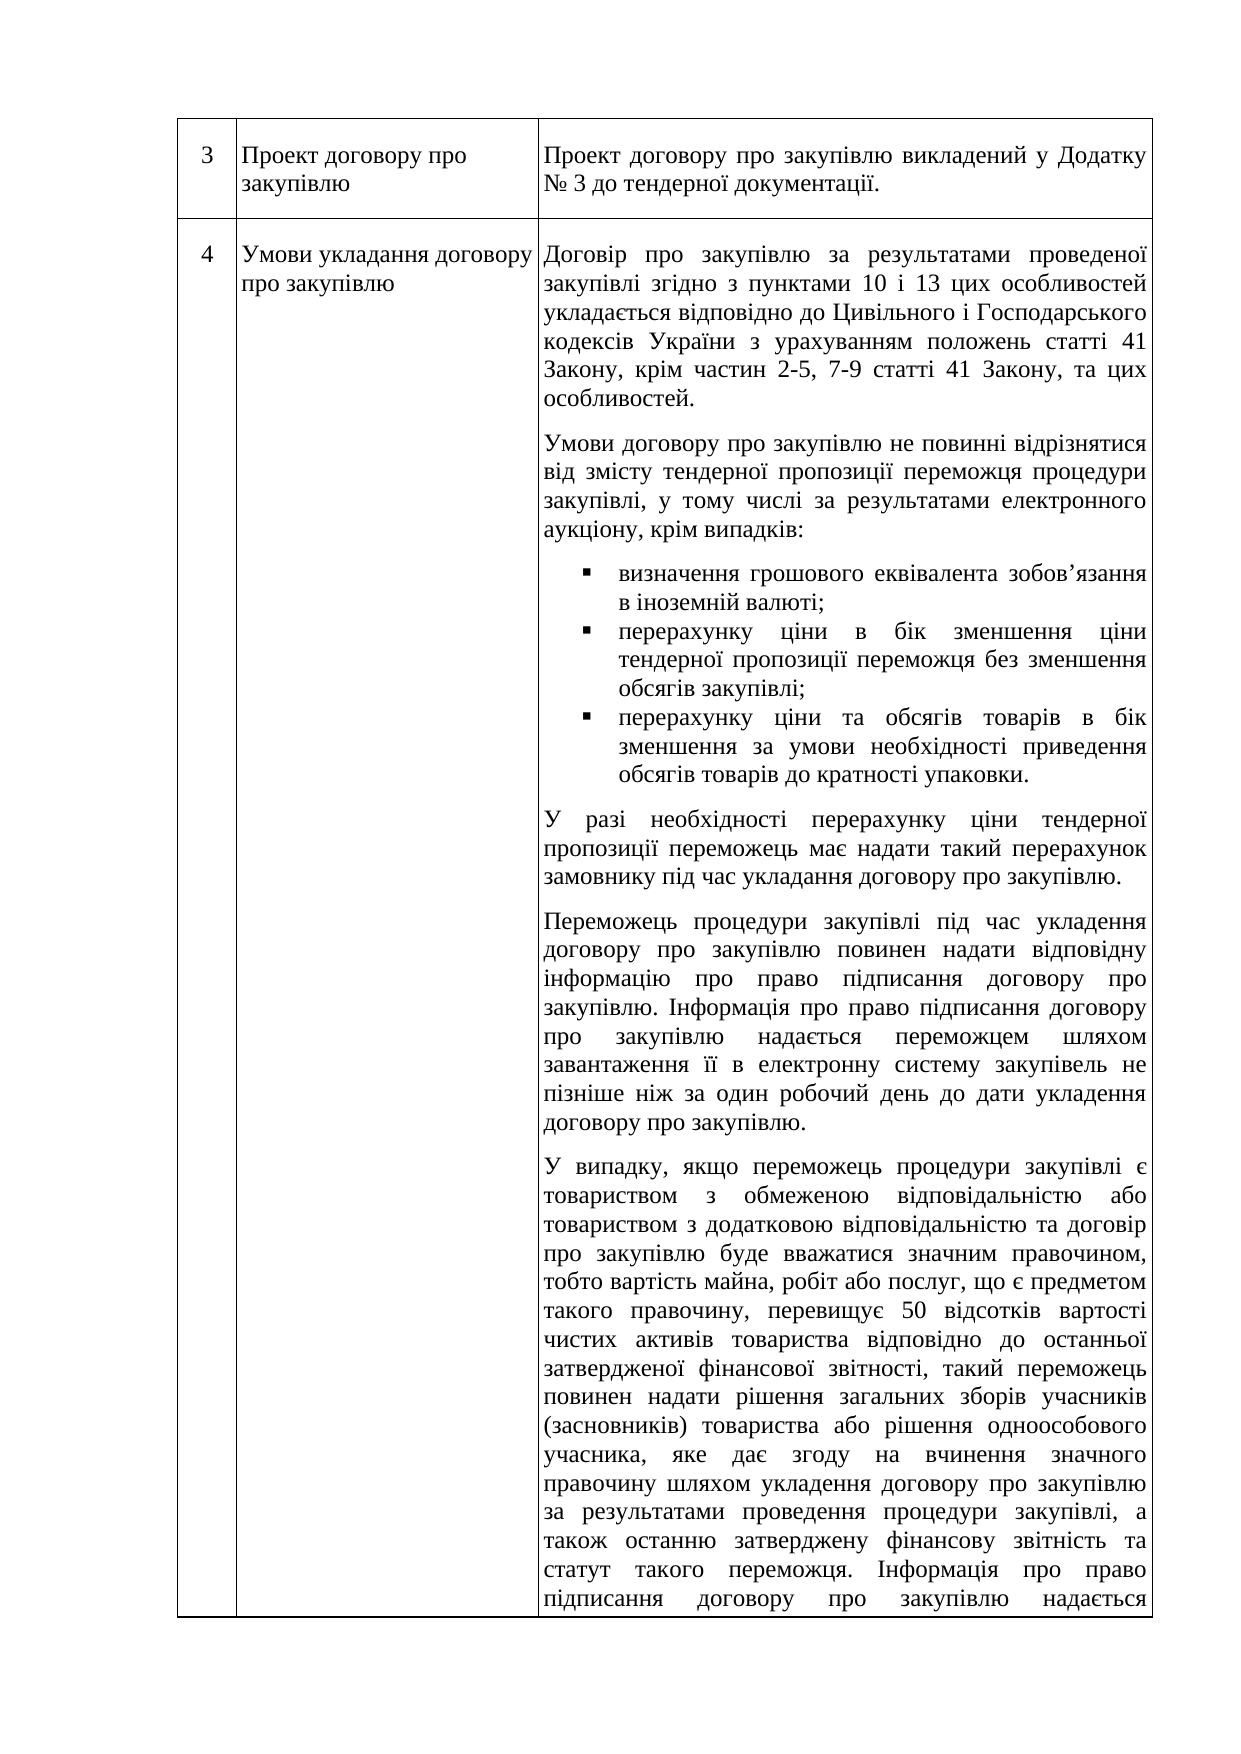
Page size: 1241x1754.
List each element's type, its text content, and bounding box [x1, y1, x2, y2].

table_cell Проект договору про закупівлю викладений у Додатку № 3 до тендерної документації. [539, 119, 1152, 218]
table_cell Проект договору про закупівлю [237, 119, 538, 218]
table_cell 3 [178, 119, 236, 218]
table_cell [539, 219, 1152, 1616]
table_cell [237, 219, 538, 1616]
table_cell 4 [178, 219, 236, 1616]
